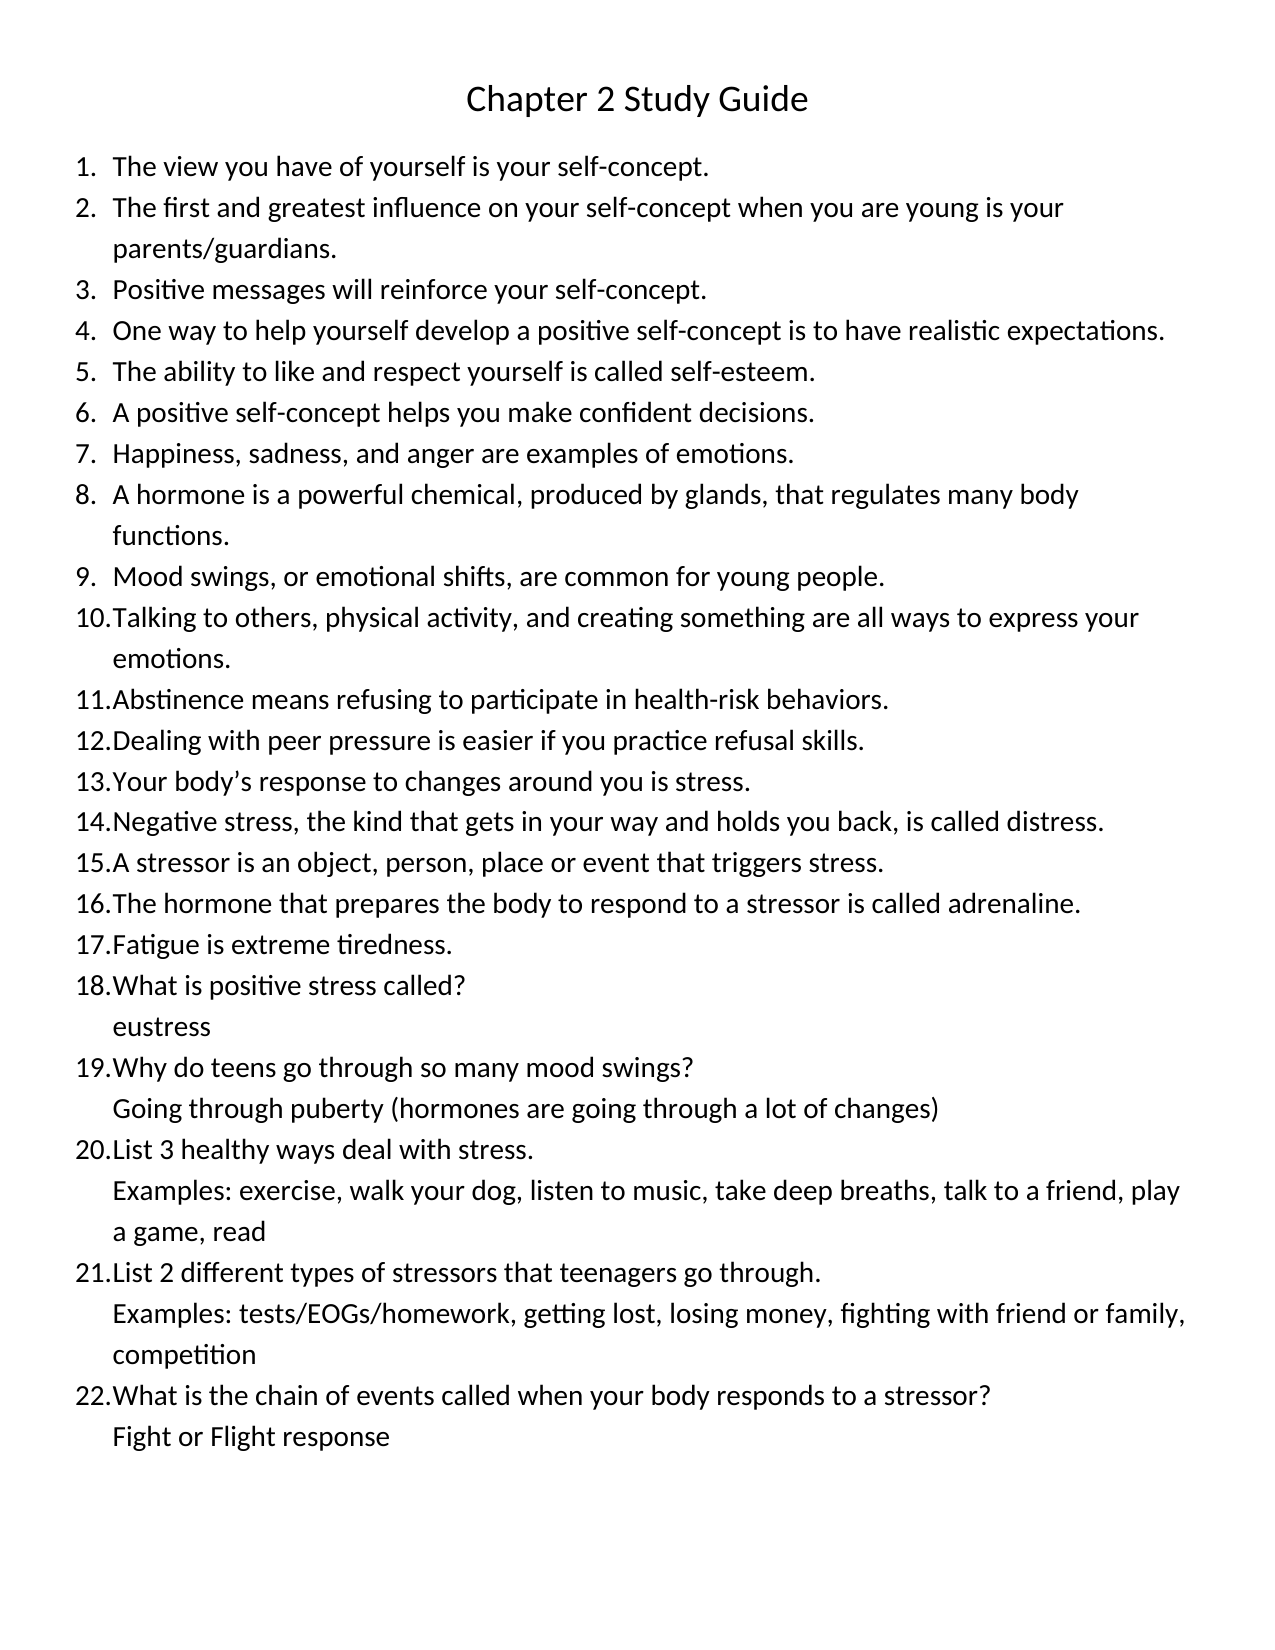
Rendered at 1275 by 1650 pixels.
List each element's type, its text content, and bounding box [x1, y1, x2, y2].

list Fatigue is extreme tiredness. [75, 926, 1200, 962]
list A stressor is an object, person, place or event that triggers stress. [75, 844, 1200, 880]
list The hormone that prepares the body to respond to a stressor is called adrenaline. [75, 885, 1200, 921]
list eustress [112, 1008, 1200, 1044]
list Fight or Flight response [112, 1418, 1200, 1453]
list Negative stress, the kind that gets in your way and holds you back, is called distress. [75, 803, 1200, 839]
text Chapter 2 Study Guide [75, 75, 1200, 121]
list Dealing with peer pressure is easier if you practice refusal skills. [75, 722, 1200, 757]
list Talking to others, physical activity, and creating something are all ways to express your emotions. [75, 599, 1200, 675]
list What is positive stress called? [75, 967, 1200, 1003]
list A positive self-concept helps you make confident decisions. [75, 394, 1200, 430]
list What is the chain of events called when your body responds to a stressor? [75, 1377, 1200, 1412]
list Mood swings, or emotional shifts, are common for young people. [75, 558, 1200, 593]
list The first and greatest influence on your self-concept when you are young is your parents/guardians. [75, 189, 1200, 266]
list One way to help yourself develop a positive self-concept is to have realistic expectations. [75, 312, 1200, 348]
list Positive messages will reinforce your self-concept. [75, 271, 1200, 307]
list List 2 different types of stressors that teenagers go through. Examples: tests/EOGs/homework, getting lost, losing money, fighting with friend or family, competition [75, 1254, 1200, 1371]
list The ability to like and respect yourself is called self-esteem. [75, 353, 1200, 389]
list Your body’s response to changes around you is stress. [75, 763, 1200, 798]
list Why do teens go through so many mood swings? Going through puberty (hormones are going through a lot of changes) [75, 1049, 1200, 1126]
list The view you have of yourself is your self-concept. [75, 148, 1200, 184]
list Abstinence means refusing to participate in health-risk behaviors. [75, 681, 1200, 716]
list Happiness, sadness, and anger are examples of emotions. [75, 435, 1200, 471]
list List 3 healthy ways deal with stress. Examples: exercise, walk your dog, listen to music, take deep breaths, talk to a friend, play a game, read [75, 1131, 1200, 1248]
list A hormone is a powerful chemical, produced by glands, that regulates many body functions. [75, 476, 1200, 553]
